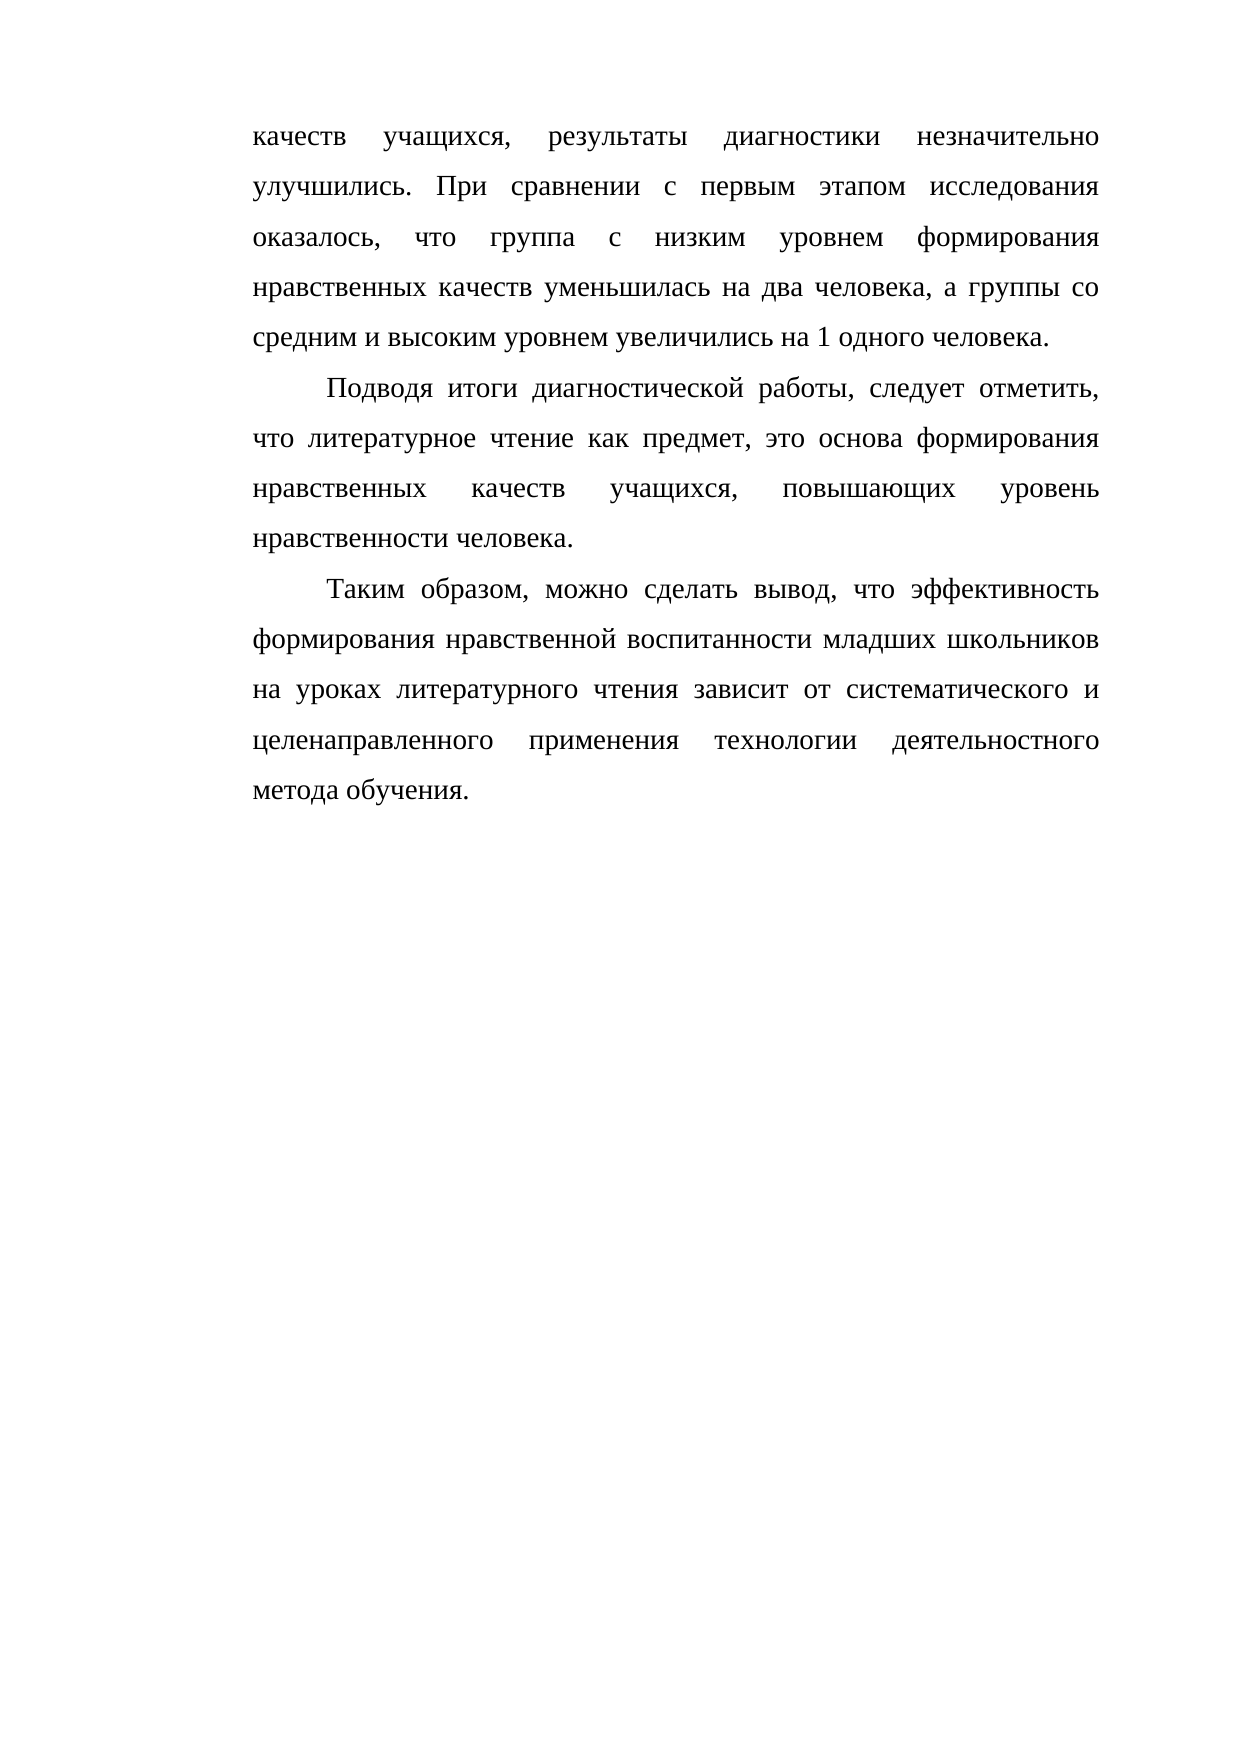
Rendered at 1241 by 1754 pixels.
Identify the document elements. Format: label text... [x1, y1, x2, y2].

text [252, 118, 1100, 353]
text Таким образом, можно сделать вывод, что эффективность формирования нравственной воспитанности младших школьников на уроках литературного чтения зависит от систематического и целенаправленного применения технологии деятельностного метода обучения. [252, 571, 1100, 806]
text Подводя итоги диагностической работы, следует отметить, что литературное чтение как предмет, это основа формирования нравственных качеств учащихся, повышающих уровень нравственности человека. [252, 370, 1100, 554]
